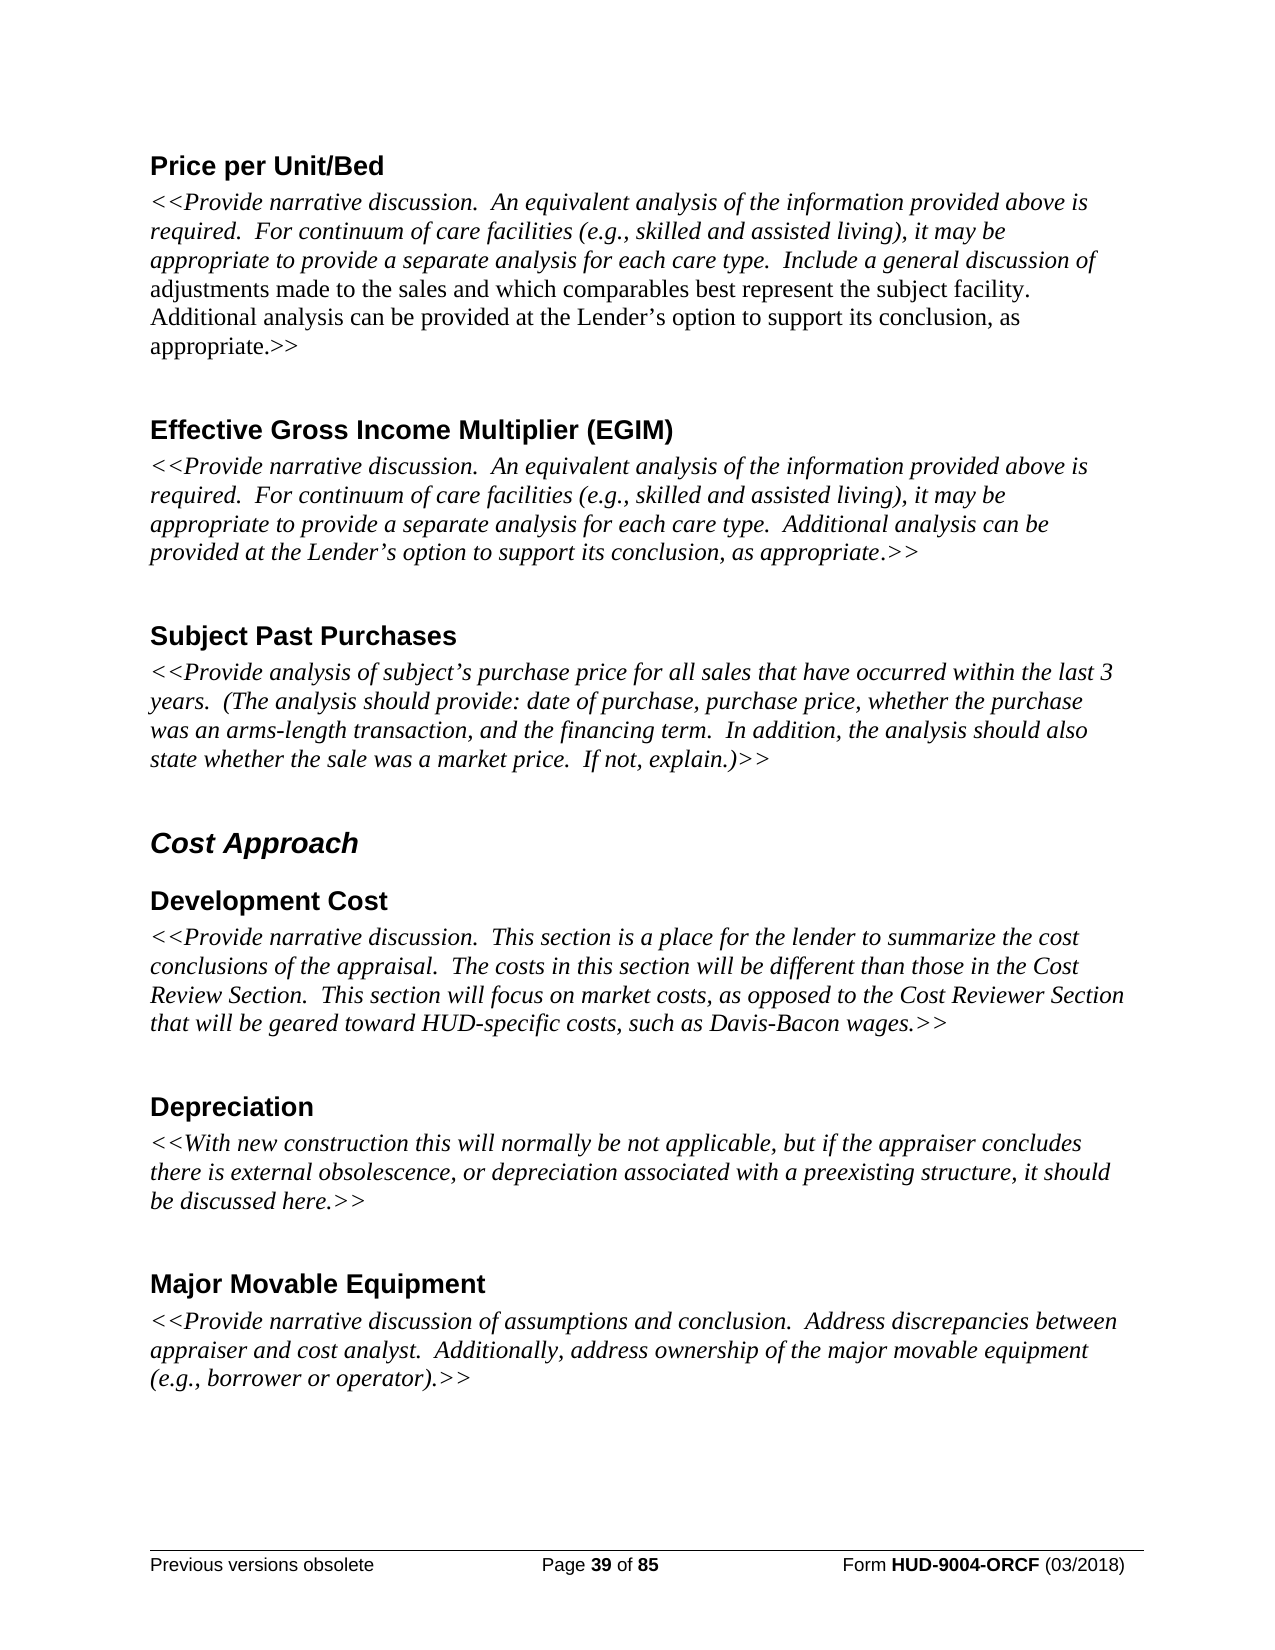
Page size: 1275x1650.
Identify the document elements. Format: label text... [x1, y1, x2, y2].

text <<Provide narrative discussion. An equivalent analysis of the information provided above is required. For continuum of care facilities (e.g., skilled and assisted living), it may be appropriate to provide a separate analysis for each care type. Include a general discussion of adjustments made to the sales and which comparables best represent the subject facility. Additional analysis can be provided at the Lender’s option to support its conclusion, as appropriate.>> [150, 187, 1125, 360]
text <<Provide analysis of subject’s purchase price for all sales that have occurred within the last 3 years. (The analysis should provide: date of purchase, purchase price, whether the purchase was an arms-length transaction, and the financing term. In addition, the analysis should also state whether the sale was a market price. If not, explain.)>> [150, 657, 1125, 772]
text <<Provide narrative discussion of assumptions and conclusion. Address discrepancies between appraiser and cost analyst. Additionally, address ownership of the major movable equipment (e.g., borrower or operator).>> [150, 1306, 1125, 1392]
text <<Provide narrative discussion. An equivalent analysis of the information provided above is required. For continuum of care facilities (e.g., skilled and assisted living), it may be appropriate to provide a separate analysis for each care type. Additional analysis can be provided at the Lender’s option to support its conclusion, as appropriate.>> [150, 451, 1125, 566]
subtitle Major Movable Equipment [150, 1268, 1125, 1300]
subtitle Cost Approach [150, 826, 1125, 860]
text <<With new construction this will normally be not applicable, but if the appraiser concludes there is external obsolescence, or depreciation associated with a preexisting structure, it should be discussed here.>> [150, 1128, 1125, 1215]
subtitle Subject Past Purchases [150, 620, 1125, 651]
text <<Provide narrative discussion. This section is a place for the lender to summarize the cost conclusions of the appraisal. The costs in this section will be different than those in the Cost Review Section. This section will focus on market costs, as opposed to the Cost Reviewer Section that will be geared toward HUD-specific costs, such as Davis-Bacon wages.>> [150, 922, 1125, 1037]
subtitle Effective Gross Income Multiplier (EGIM) [150, 414, 1125, 445]
subtitle Depreciation [150, 1091, 1125, 1122]
subtitle Development Cost [150, 885, 1125, 916]
subtitle Price per Unit/Bed [150, 150, 1125, 181]
